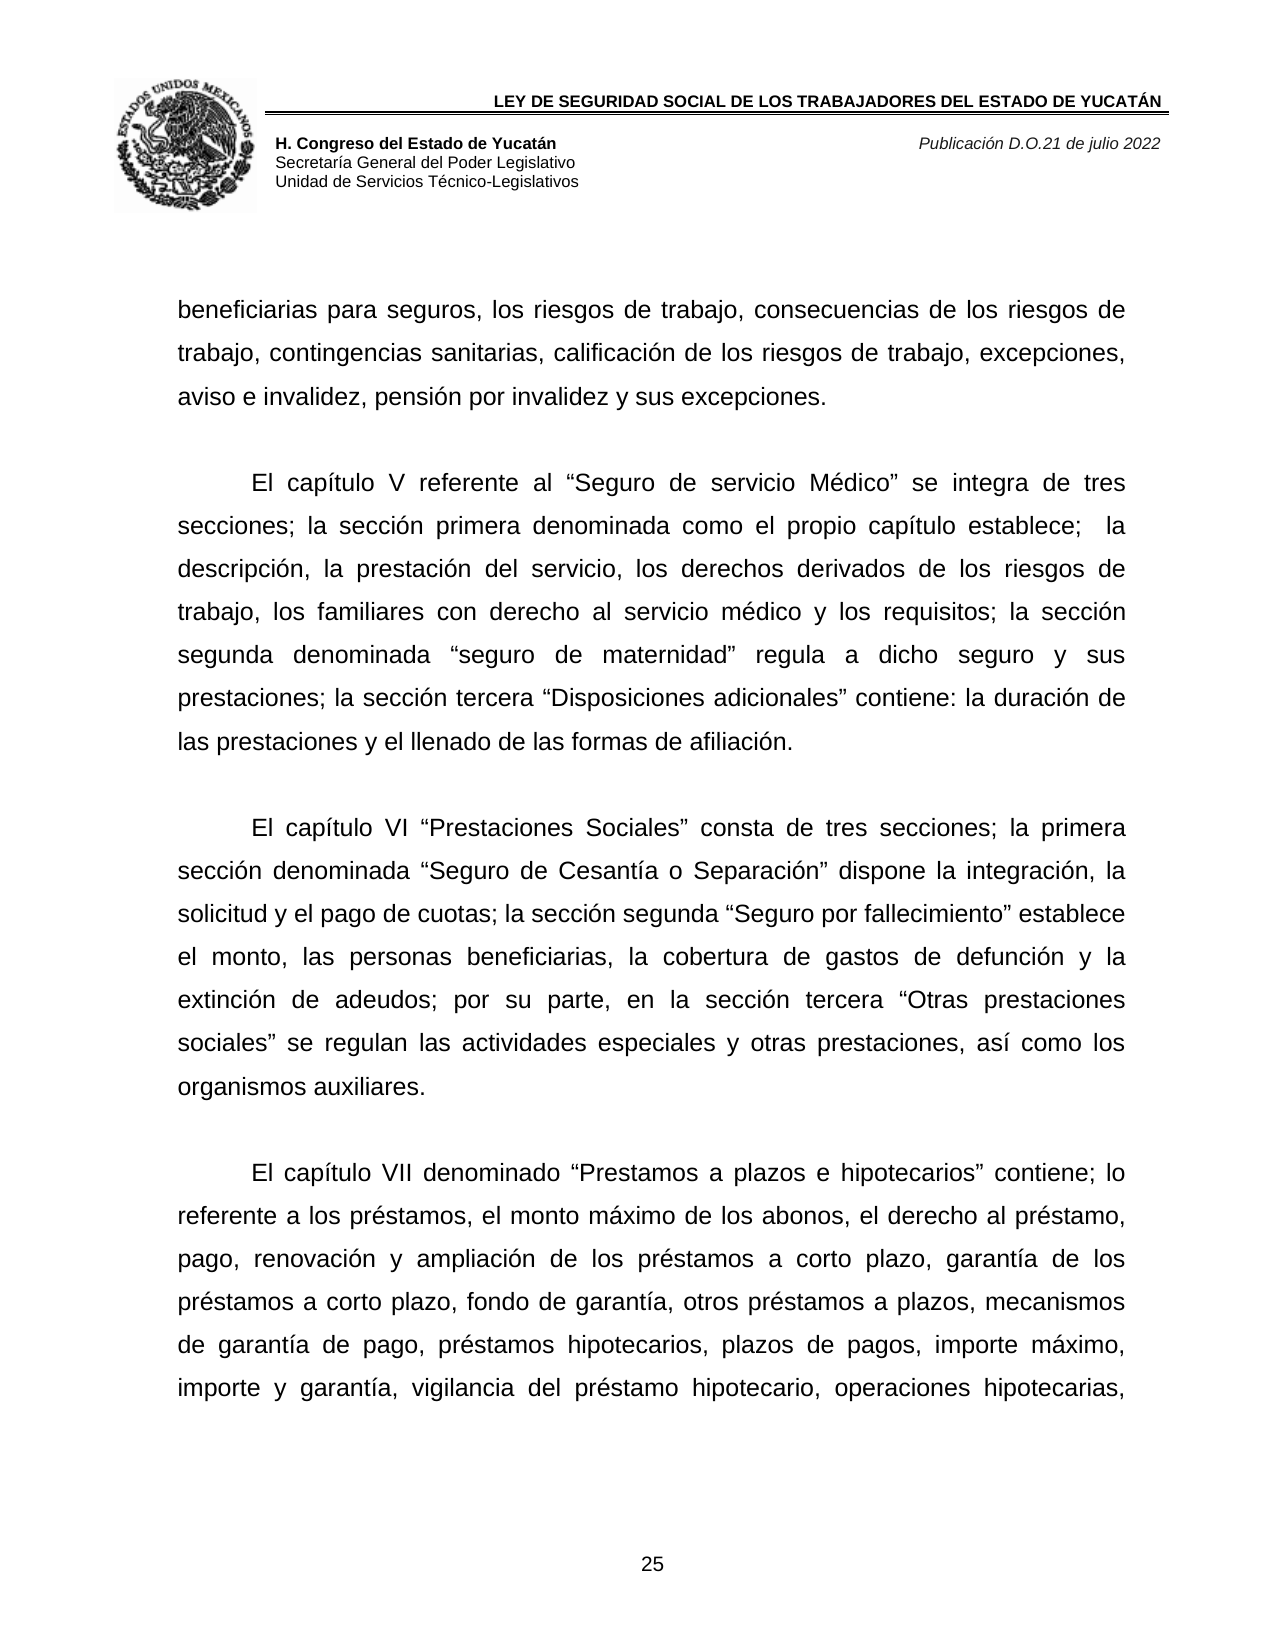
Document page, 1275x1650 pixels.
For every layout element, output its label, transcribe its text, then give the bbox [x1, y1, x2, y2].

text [177, 1158, 1127, 1402]
text El capítulo V referente al “Seguro de servicio Médico” se integra de tres secciones; la sección primera denominada como el propio capítulo establece; la descripción, la prestación del servicio, los derechos derivados de los riesgos de trabajo, los familiares con derecho al servicio médico y los requisitos; la sección segunda denominada “seguro de maternidad” regula a dicho seguro y sus prestaciones; la sección tercera “Disposiciones adicionales” contiene: la duración de las prestaciones y el llenado de las formas de afiliación. [177, 468, 1127, 755]
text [177, 295, 1127, 410]
text El capítulo VI “Prestaciones Sociales” consta de tres secciones; la primera sección denominada “Seguro de Cesantía o Separación” dispone la integración, la solicitud y el pago de cuotas; la sección segunda “Seguro por fallecimiento” establece el monto, las personas beneficiarias, la cobertura de gastos de defunción y la extinción de adeudos; por su parte, en la sección tercera “Otras prestaciones sociales” se regulan las actividades especiales y otras prestaciones, así como los organismos auxiliares. [177, 813, 1127, 1100]
